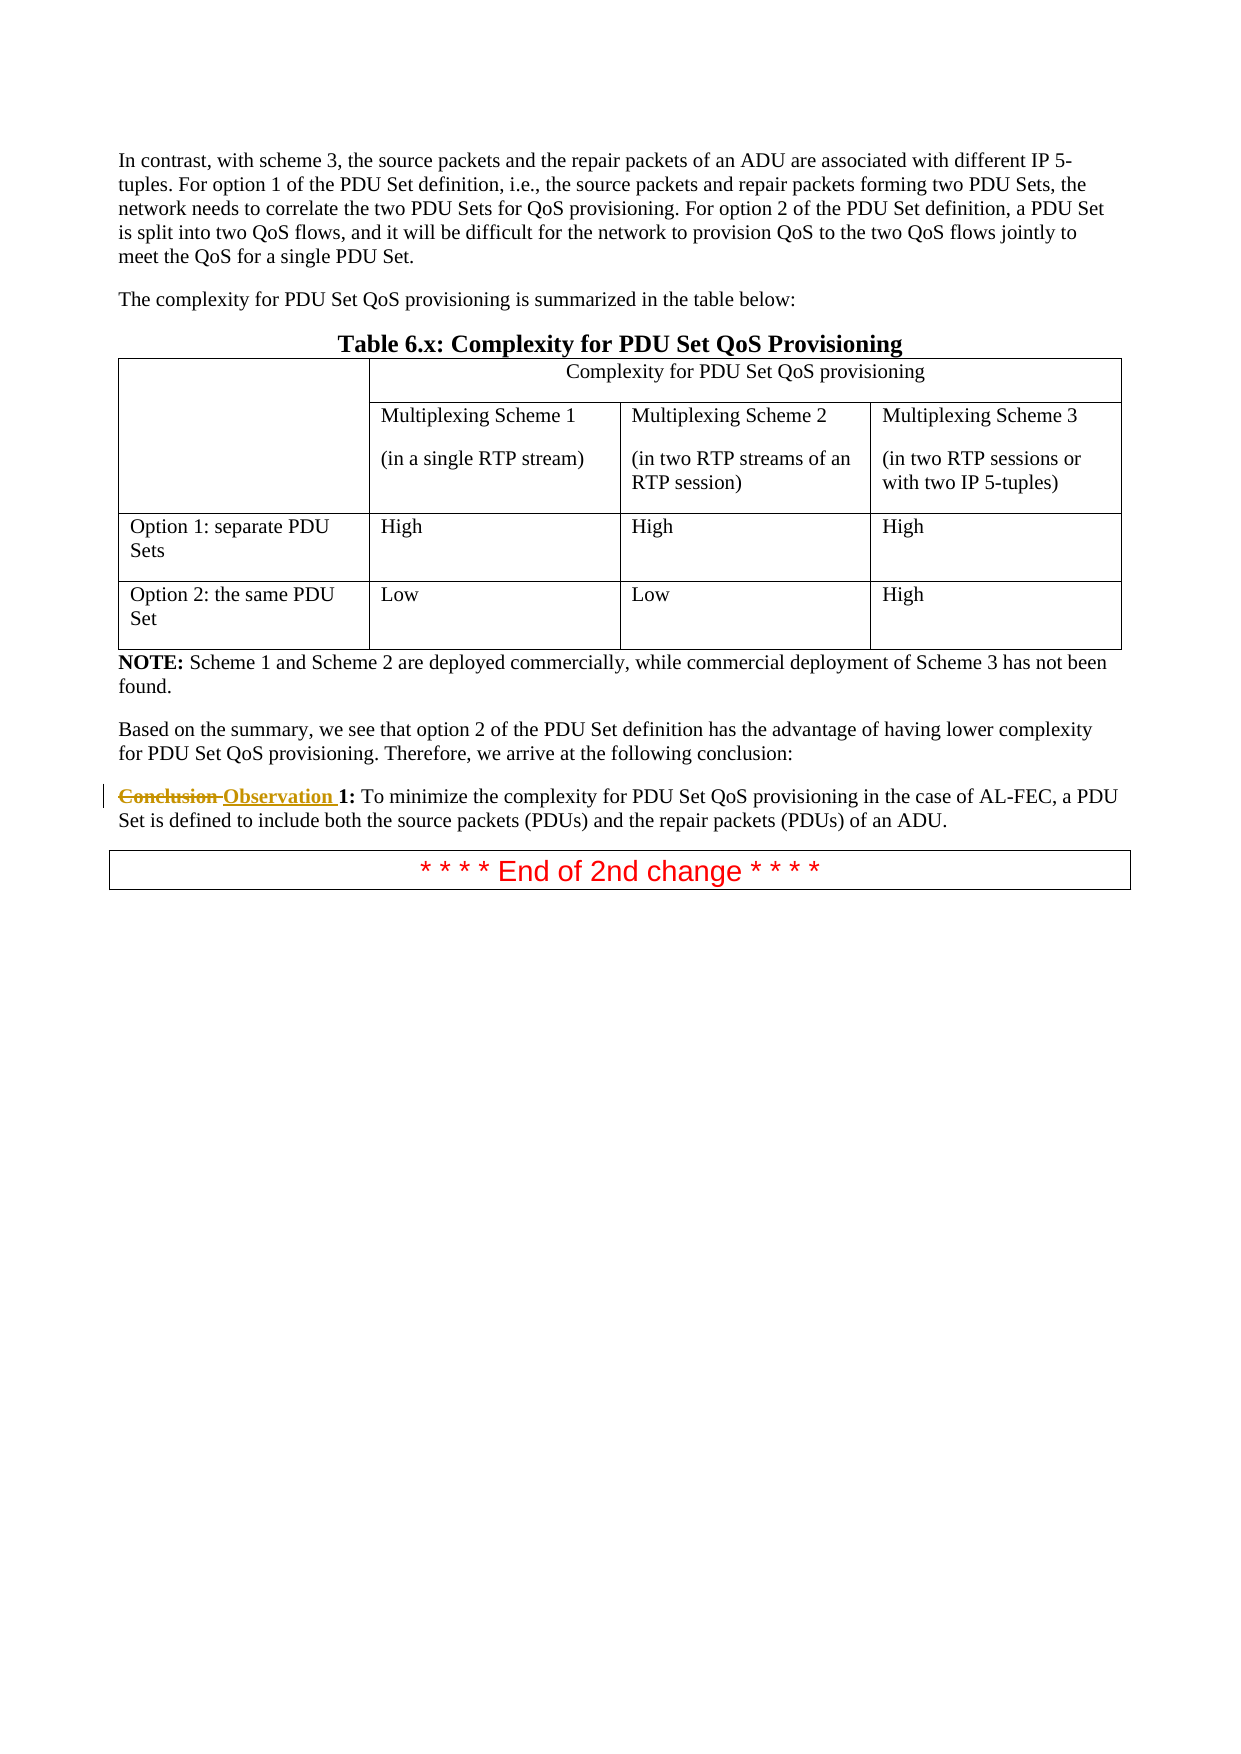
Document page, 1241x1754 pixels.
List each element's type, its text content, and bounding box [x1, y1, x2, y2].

text In contrast, with scheme 3, the source packets and the repair packets of an ADU are associated with different IP 5-tuples. For option 1 of the PDU Set definition, i.e., the source packets and repair packets forming two PDU Sets, the network needs to correlate the two PDU Sets for QoS provisioning. For option 2 of the PDU Set definition, a PDU Set is split into two QoS flows, and it will be difficult for the network to provision QoS to the two QoS flows jointly to meet the QoS for a single PDU Set. [118, 148, 1122, 268]
table_cell Low [621, 582, 870, 649]
table_cell High [370, 514, 620, 581]
text The complexity for PDU Set QoS provisioning is summarized in the table below: [118, 287, 1122, 311]
table_cell Multiplexing Scheme 1 (in a single RTP stream) [370, 403, 620, 513]
table_header [119, 359, 369, 513]
table_cell Option 1: separate PDU Sets [119, 514, 369, 581]
text 1: To minimize the complexity for PDU Set QoS provisioning in the case of AL-FEC, a PDU Set is defined to include both the source packets (PDUs) and the repair packets (PDUs) of an ADU. [118, 783, 1122, 832]
table_cell Multiplexing Scheme 2 (in two RTP streams of an RTP session) [621, 403, 870, 513]
text Based on the summary, we see that option 2 of the PDU Set definition has the advantage of having lower complexity for PDU Set QoS provisioning. Therefore, we arrive at the following conclusion: [118, 717, 1122, 765]
text NOTE: Scheme 1 and Scheme 2 are deployed commercially, while commercial deployment of Scheme 3 has not been found. [118, 650, 1122, 698]
table_header Complexity for PDU Set QoS provisioning [370, 359, 1121, 402]
table_cell High [871, 582, 1121, 649]
text * * * * End of 2nd change * * * * [110, 851, 1130, 889]
table_cell Option 2: the same PDU Set [119, 582, 369, 649]
table_cell Multiplexing Scheme 3 (in two RTP sessions or with two IP 5-tuples) [871, 403, 1121, 513]
table_cell Low [370, 582, 620, 649]
table_cell High [871, 514, 1121, 581]
table_cell High [621, 514, 870, 581]
text Table 6.x: Complexity for PDU Set QoS Provisioning [118, 329, 1122, 358]
